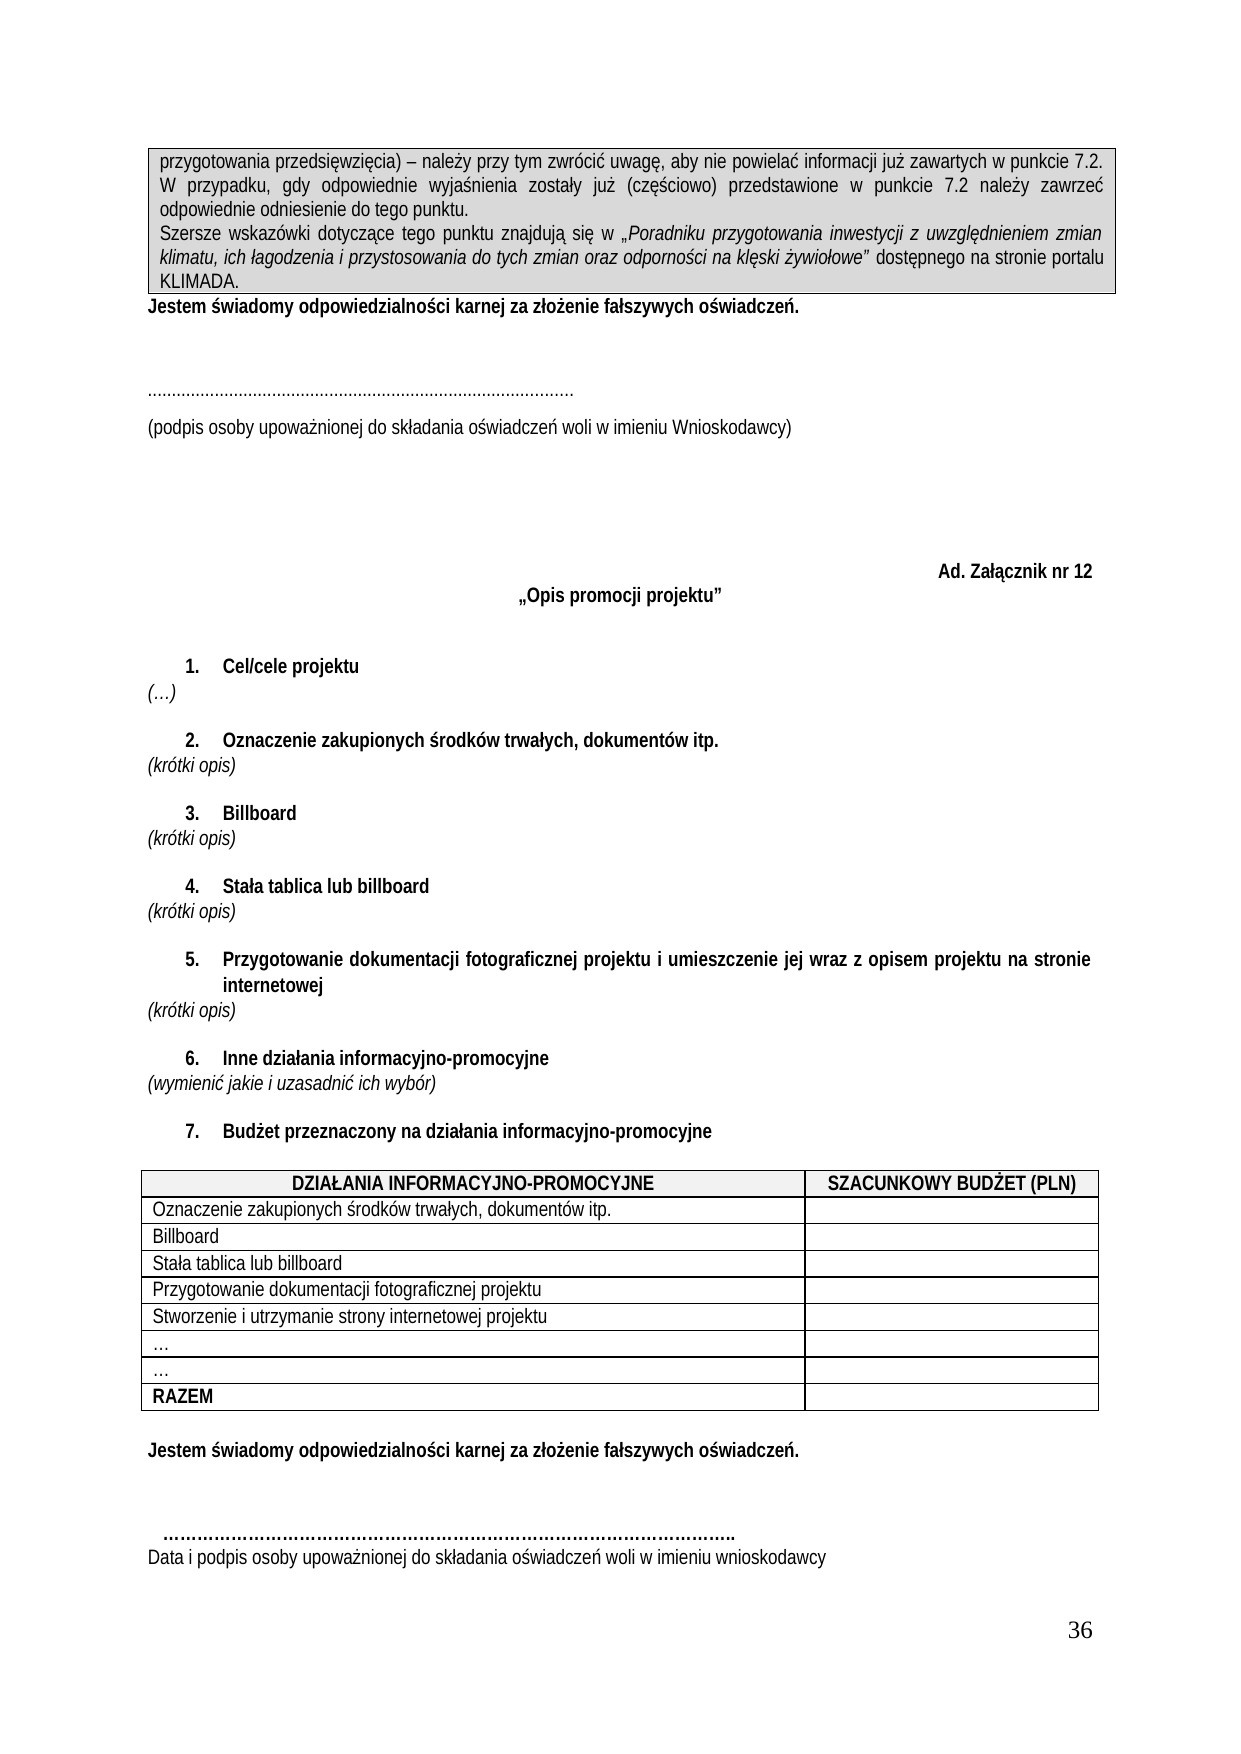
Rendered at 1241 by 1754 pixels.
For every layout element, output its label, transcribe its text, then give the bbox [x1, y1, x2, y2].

table_cell [806, 1358, 1098, 1383]
table_cell Billboard [142, 1224, 804, 1250]
text ……………………………………………………………………………………….. [162, 1521, 1092, 1545]
table_cell … [142, 1331, 804, 1356]
table_cell … [142, 1358, 804, 1383]
text (krótki opis) [148, 998, 1092, 1022]
list Stała tablica lub billboard [185, 874, 1092, 898]
text „Opis promocji projektu” [148, 582, 1092, 606]
text (krótki opis) [148, 826, 1092, 850]
text Ad. Załącznik nr 12 [738, 558, 1092, 582]
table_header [149, 149, 1115, 292]
table_cell [806, 1251, 1098, 1276]
table_cell RAZEM [142, 1384, 804, 1410]
list Billboard [185, 801, 1092, 825]
table_cell [806, 1304, 1098, 1330]
table_cell [806, 1278, 1098, 1303]
table_header DZIAŁANIA INFORMACYJNO-PROMOCYJNE [142, 1171, 804, 1196]
table_header SZACUNKOWY BUDŻET (PLN) [806, 1171, 1098, 1196]
table_cell [806, 1224, 1098, 1250]
table_cell [806, 1331, 1098, 1356]
text (krótki opis) [148, 899, 1092, 923]
text (wymienić jakie i uzasadnić ich wybór) [148, 1071, 1092, 1095]
text (krótki opis) [148, 753, 1092, 777]
text Data i podpis osoby upoważnionej do składania oświadczeń woli w imieniu wnioskodawcy [148, 1545, 1092, 1569]
table_cell [806, 1384, 1098, 1410]
list Budżet przeznaczony na działania informacyjno-promocyjne [185, 1119, 1092, 1143]
list Oznaczenie zakupionych środków trwałych, dokumentów itp. [185, 728, 1092, 752]
table_cell Przygotowanie dokumentacji fotograficznej projektu [142, 1278, 804, 1303]
text Jestem świadomy odpowiedzialności karnej za złożenie fałszywych oświadczeń. [148, 1438, 1092, 1462]
table_cell Stworzenie i utrzymanie strony internetowej projektu [142, 1304, 804, 1330]
table_cell [806, 1198, 1098, 1223]
list Inne działania informacyjno-promocyjne [185, 1046, 1092, 1070]
table_cell Stała tablica lub billboard [142, 1251, 804, 1276]
text (podpis osoby upoważnionej do składania oświadczeń woli w imieniu Wnioskodawcy) [148, 415, 1092, 439]
text (…) [148, 680, 1092, 704]
list Przygotowanie dokumentacji fotograficznej projektu i umieszczenie jej wraz z opisem projektu na stronie internetowej [185, 947, 1092, 997]
table_cell Oznaczenie zakupionych środków trwałych, dokumentów itp. [142, 1198, 804, 1223]
text Jestem świadomy odpowiedzialności karnej za złożenie fałszywych oświadczeń. [148, 294, 1092, 317]
list Cel/cele projektu [185, 654, 1092, 678]
